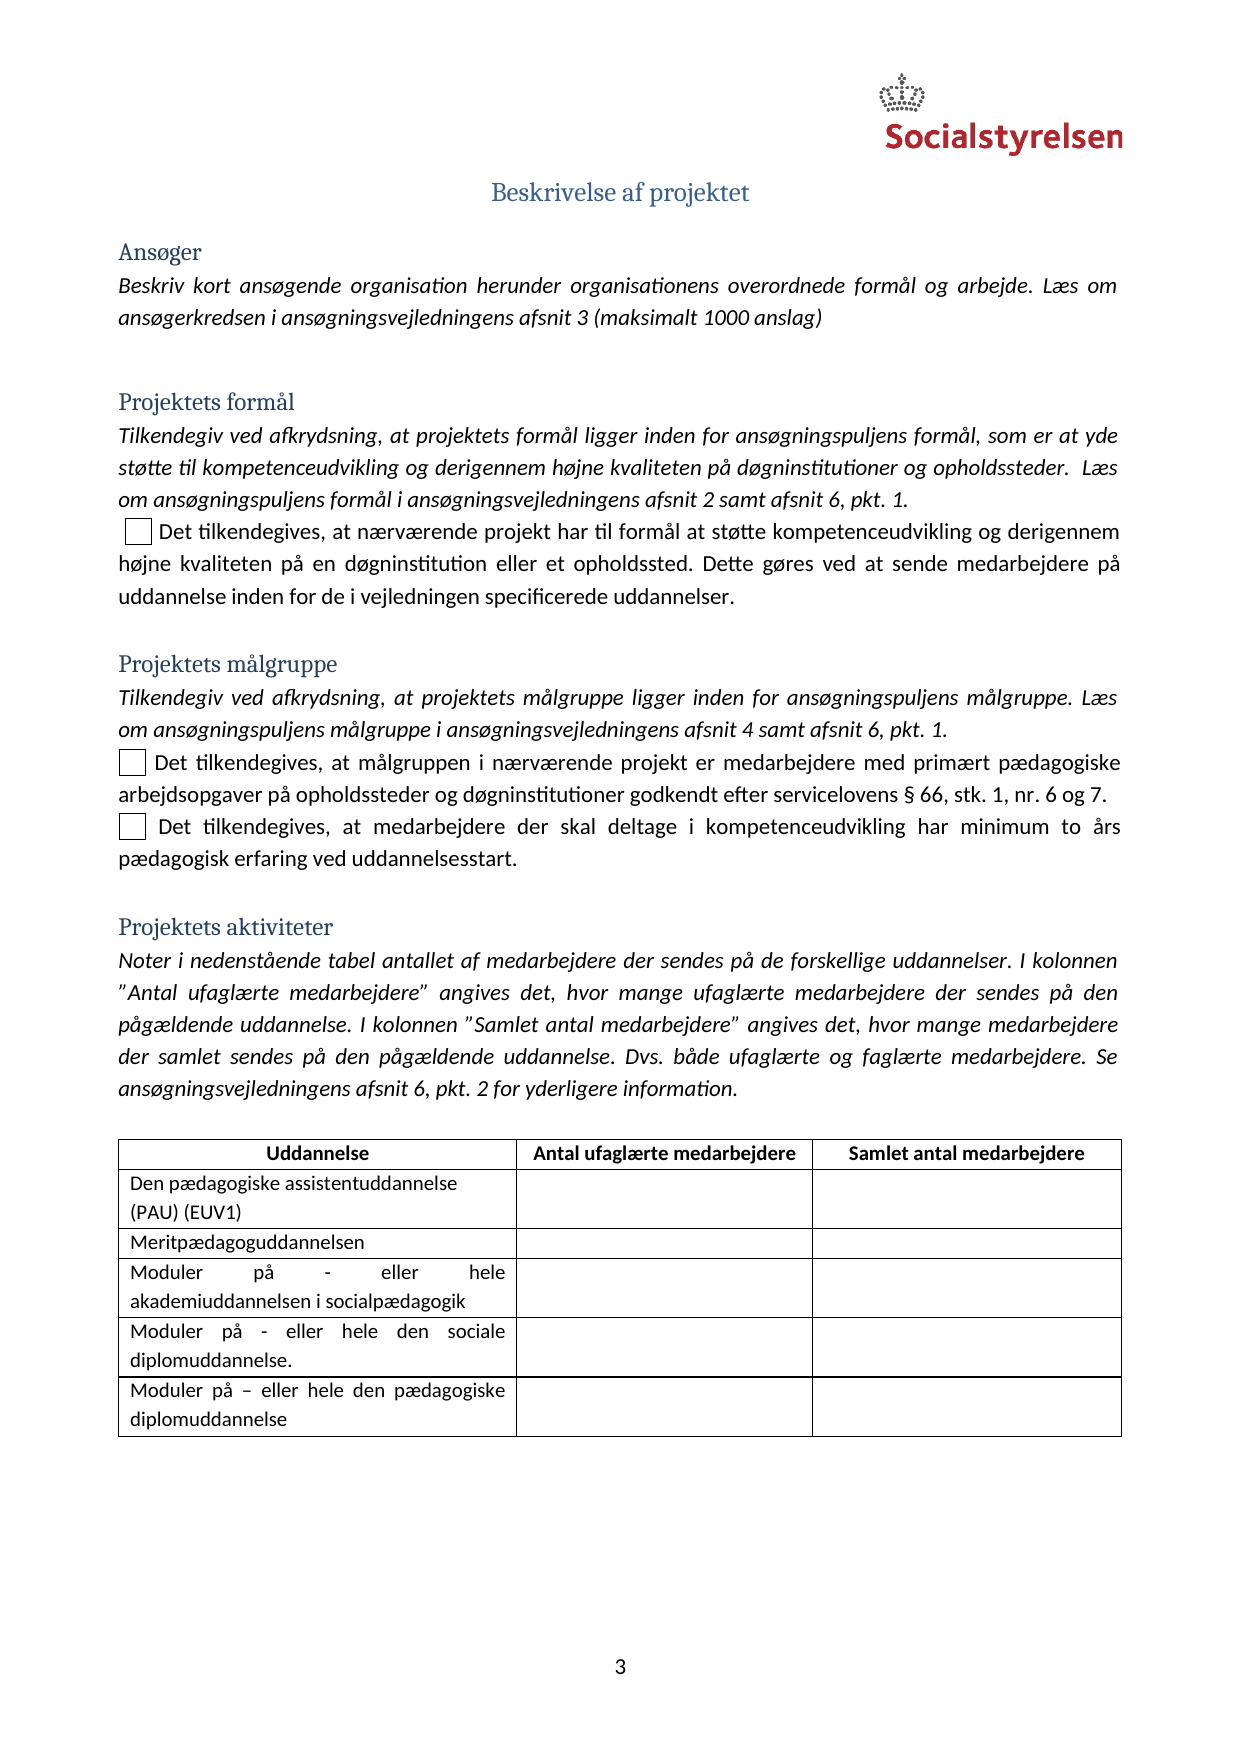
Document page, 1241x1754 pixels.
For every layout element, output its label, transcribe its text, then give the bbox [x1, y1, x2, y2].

picture [879, 73, 1123, 156]
table_cell Meritpædagoguddannelsen [119, 1229, 516, 1258]
table_cell Moduler på - eller hele akademiuddannelsen i socialpædagogik [119, 1259, 516, 1317]
table_cell [517, 1318, 812, 1376]
text Det tilkendegives, at medarbejdere der skal deltage i kompetenceudvikling har minimum to års pædagogisk erfaring ved uddannelsesstart. [118, 812, 1122, 872]
table_cell [517, 1170, 812, 1228]
text Det tilkendegives, at nærværende projekt har til formål at støtte kompetenceudvikling og derigennem højne kvaliteten på en døgninstitution eller et opholdssted. Dette gøres ved at sende medarbejdere på uddannelse inden for de i vejledningen specificerede uddannelser. [118, 517, 1122, 610]
table_cell Den pædagogiske assistentuddannelse (PAU) (EUV1) [119, 1170, 516, 1228]
table_header Samlet antal medarbejdere [813, 1140, 1121, 1169]
subtitle Projektets målgruppe [118, 650, 1122, 679]
text Tilkendegiv ved afkrydsning, at projektets formål ligger inden for ansøgningspuljens formål, som er at yde støtte til kompetenceudvikling og derigennem højne kvaliteten på døgninstitutioner og opholdssteder. Læs om ansøgningspuljens formål i ansøgningsvejledningens afsnit 2 samt afsnit 6, pkt. 1. [118, 421, 1122, 513]
subtitle Projektets formål [118, 388, 1122, 417]
table_cell [517, 1378, 812, 1436]
text Noter i nedenstående tabel antallet af medarbejdere der sendes på de forskellige uddannelser. I kolonnen ”Antal ufaglærte medarbejdere” angives det, hvor mange ufaglærte medarbejdere der sendes på den pågældende uddannelse. I kolonnen ”Samlet antal medarbejdere” angives det, hvor mange medarbejdere der samlet sendes på den pågældende uddannelse. Dvs. både ufaglærte og faglærte medarbejdere. Se ansøgningsvejledningens afsnit 6, pkt. 2 for yderligere information. [118, 946, 1122, 1103]
table_cell [517, 1259, 812, 1317]
table_cell [813, 1229, 1121, 1258]
table_header Uddannelse [119, 1140, 516, 1169]
subtitle Projektets aktiviteter [118, 913, 1122, 942]
table_cell Moduler på - eller hele den sociale diplomuddannelse. [119, 1318, 516, 1376]
table_cell [813, 1378, 1121, 1436]
table_header Antal ufaglærte medarbejdere [517, 1140, 812, 1169]
table_cell [813, 1170, 1121, 1228]
subtitle Ansøger [118, 238, 1122, 267]
table_cell Moduler på – eller hele den pædagogiske diplomuddannelse [119, 1378, 516, 1436]
text Beskriv kort ansøgende organisation herunder organisationens overordnede formål og arbejde. Læs om ansøgerkredsen i ansøgningsvejledningens afsnit 3 (maksimalt 1000 anslag) [118, 271, 1122, 331]
table_cell [813, 1318, 1121, 1376]
text Det tilkendegives, at målgruppen i nærværende projekt er medarbejdere med primært pædagogiske arbejdsopgaver på opholdssteder og døgninstitutioner godkendt efter servicelovens § 66, stk. 1, nr. 6 og 7. [118, 748, 1122, 808]
subtitle Beskrivelse af projektet [118, 177, 1122, 208]
text Tilkendegiv ved afkrydsning, at projektets målgruppe ligger inden for ansøgningspuljens målgruppe. Læs om ansøgningspuljens målgruppe i ansøgningsvejledningens afsnit 4 samt afsnit 6, pkt. 1. [118, 683, 1122, 743]
table_cell [813, 1259, 1121, 1317]
table_cell [517, 1229, 812, 1258]
